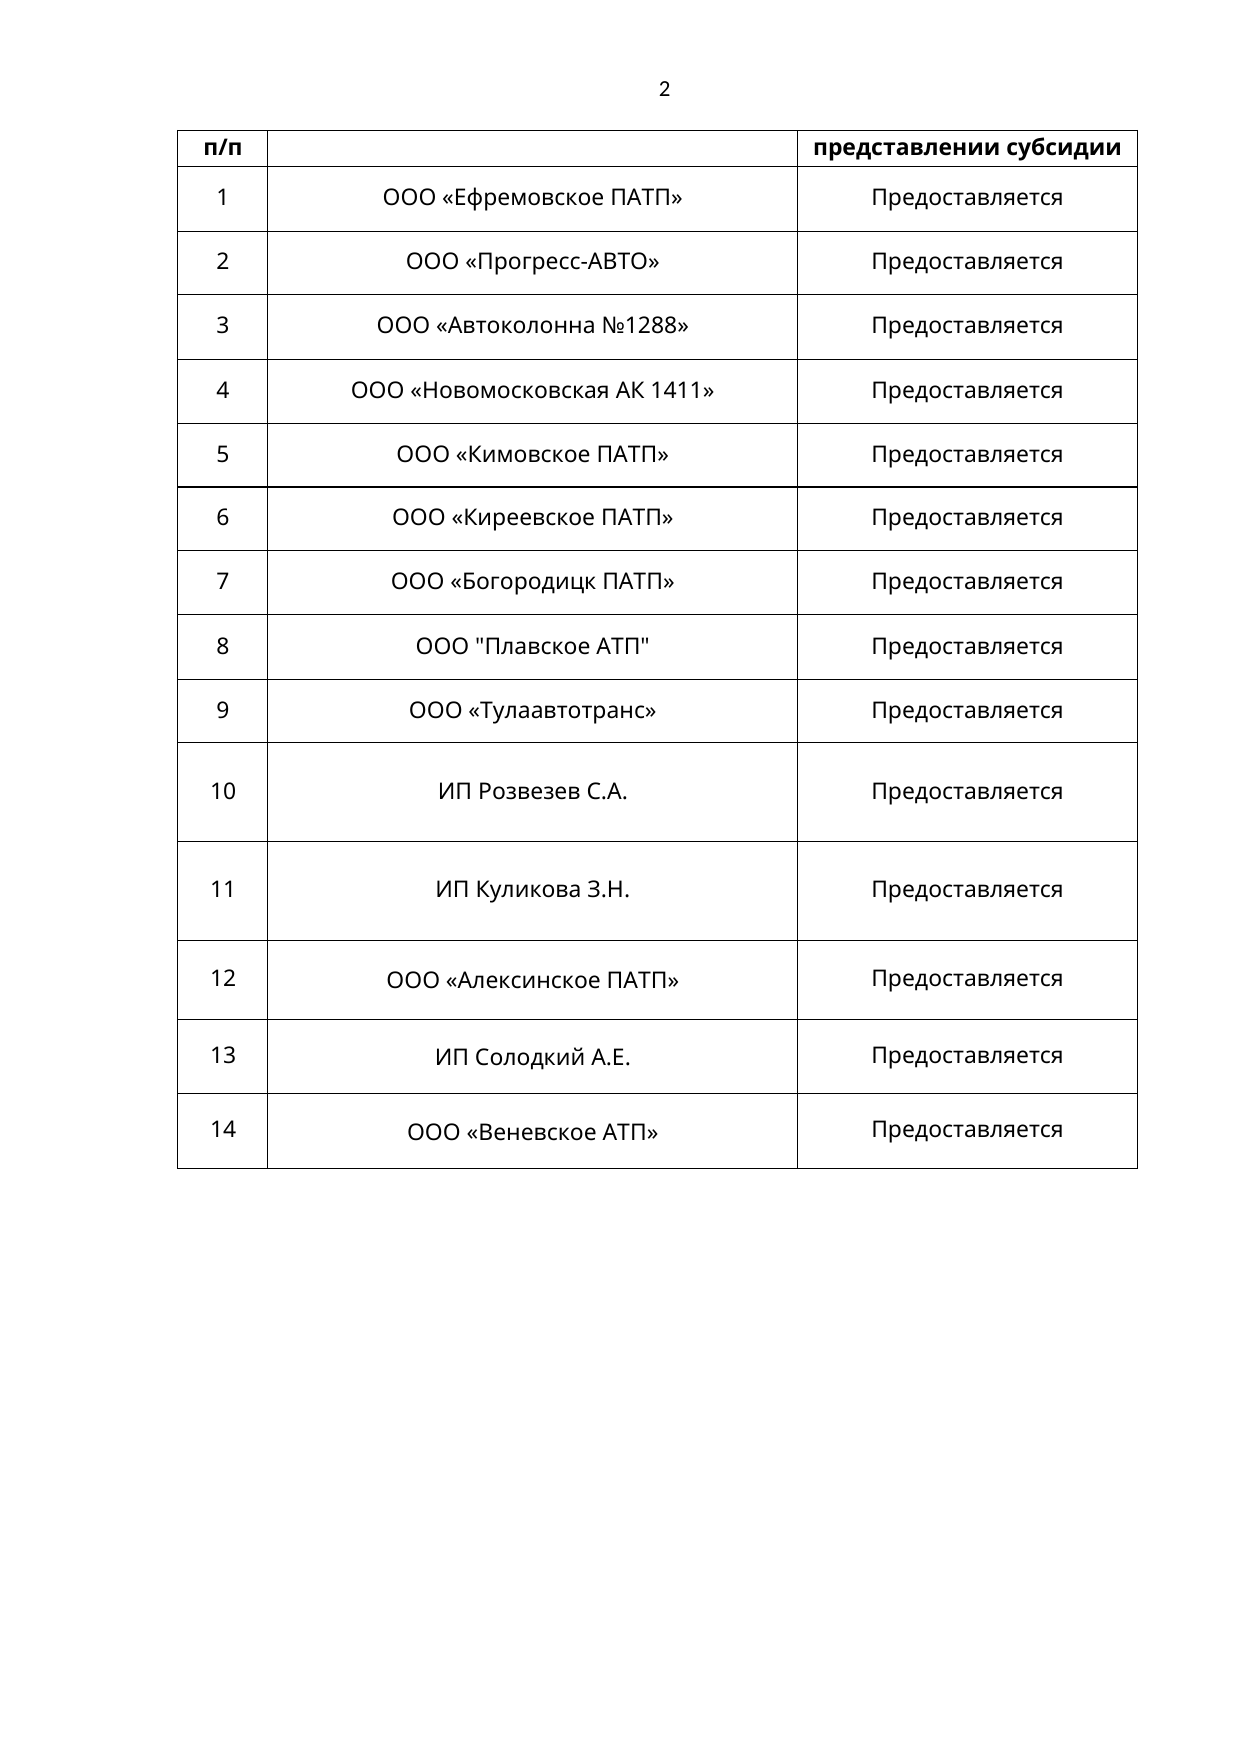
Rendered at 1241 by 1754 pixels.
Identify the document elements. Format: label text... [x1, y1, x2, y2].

table_cell ООО «Веневское АТП» [268, 1094, 797, 1168]
table_cell 5 [178, 424, 267, 486]
table_cell Предоставляется [798, 232, 1137, 294]
table_cell Предоставляется [798, 680, 1137, 742]
table_cell 2 [178, 232, 267, 294]
table_cell Предоставляется [798, 488, 1137, 550]
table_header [268, 131, 797, 166]
table_cell Предоставляется [798, 1094, 1137, 1168]
table_cell 13 [178, 1020, 267, 1093]
table_cell 10 [178, 743, 267, 841]
table_cell ООО «Кимовское ПАТП» [268, 424, 797, 486]
table_cell ИП Солодкий А.Е. [268, 1020, 797, 1093]
table_cell ООО «Новомосковская АК 1411» [268, 360, 797, 423]
table_cell ИП Куликова З.Н. [268, 842, 797, 939]
table_cell 11 [178, 842, 267, 939]
table_cell 1 [178, 167, 267, 231]
table_cell Предоставляется [798, 615, 1137, 679]
table_cell ООО «Автоколонна №1288» [268, 295, 797, 358]
table_cell Предоставляется [798, 1020, 1137, 1093]
table_cell 4 [178, 360, 267, 423]
table_cell Предоставляется [798, 424, 1137, 486]
table_cell Предоставляется [798, 360, 1137, 423]
table_cell 14 [178, 1094, 267, 1168]
table_cell Предоставляется [798, 743, 1137, 841]
table_cell ООО «Ефремовское ПАТП» [268, 167, 797, 231]
table_header № п/п [178, 131, 267, 166]
table_cell ООО «Алексинское ПАТП» [268, 941, 797, 1019]
table_cell Предоставляется [798, 167, 1137, 231]
table_cell 12 [178, 941, 267, 1019]
table_cell ИП Розвезев С.А. [268, 743, 797, 841]
table_cell Предоставляется [798, 551, 1137, 614]
table_cell Предоставляется [798, 941, 1137, 1019]
table_cell ООО «Тулаавтотранс» [268, 680, 797, 742]
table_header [798, 131, 1137, 166]
table_cell ООО "Плавское АТП" [268, 615, 797, 679]
table_cell ООО «Прогресс-АВТО» [268, 232, 797, 294]
table_cell ООО «Богородицк ПАТП» [268, 551, 797, 614]
table_cell Предоставляется [798, 295, 1137, 358]
table_cell Предоставляется [798, 842, 1137, 939]
table_cell 3 [178, 295, 267, 358]
table_cell 8 [178, 615, 267, 679]
table_cell 7 [178, 551, 267, 614]
table_cell 9 [178, 680, 267, 742]
table_cell ООО «Киреевское ПАТП» [268, 488, 797, 550]
table_cell 6 [178, 488, 267, 550]
